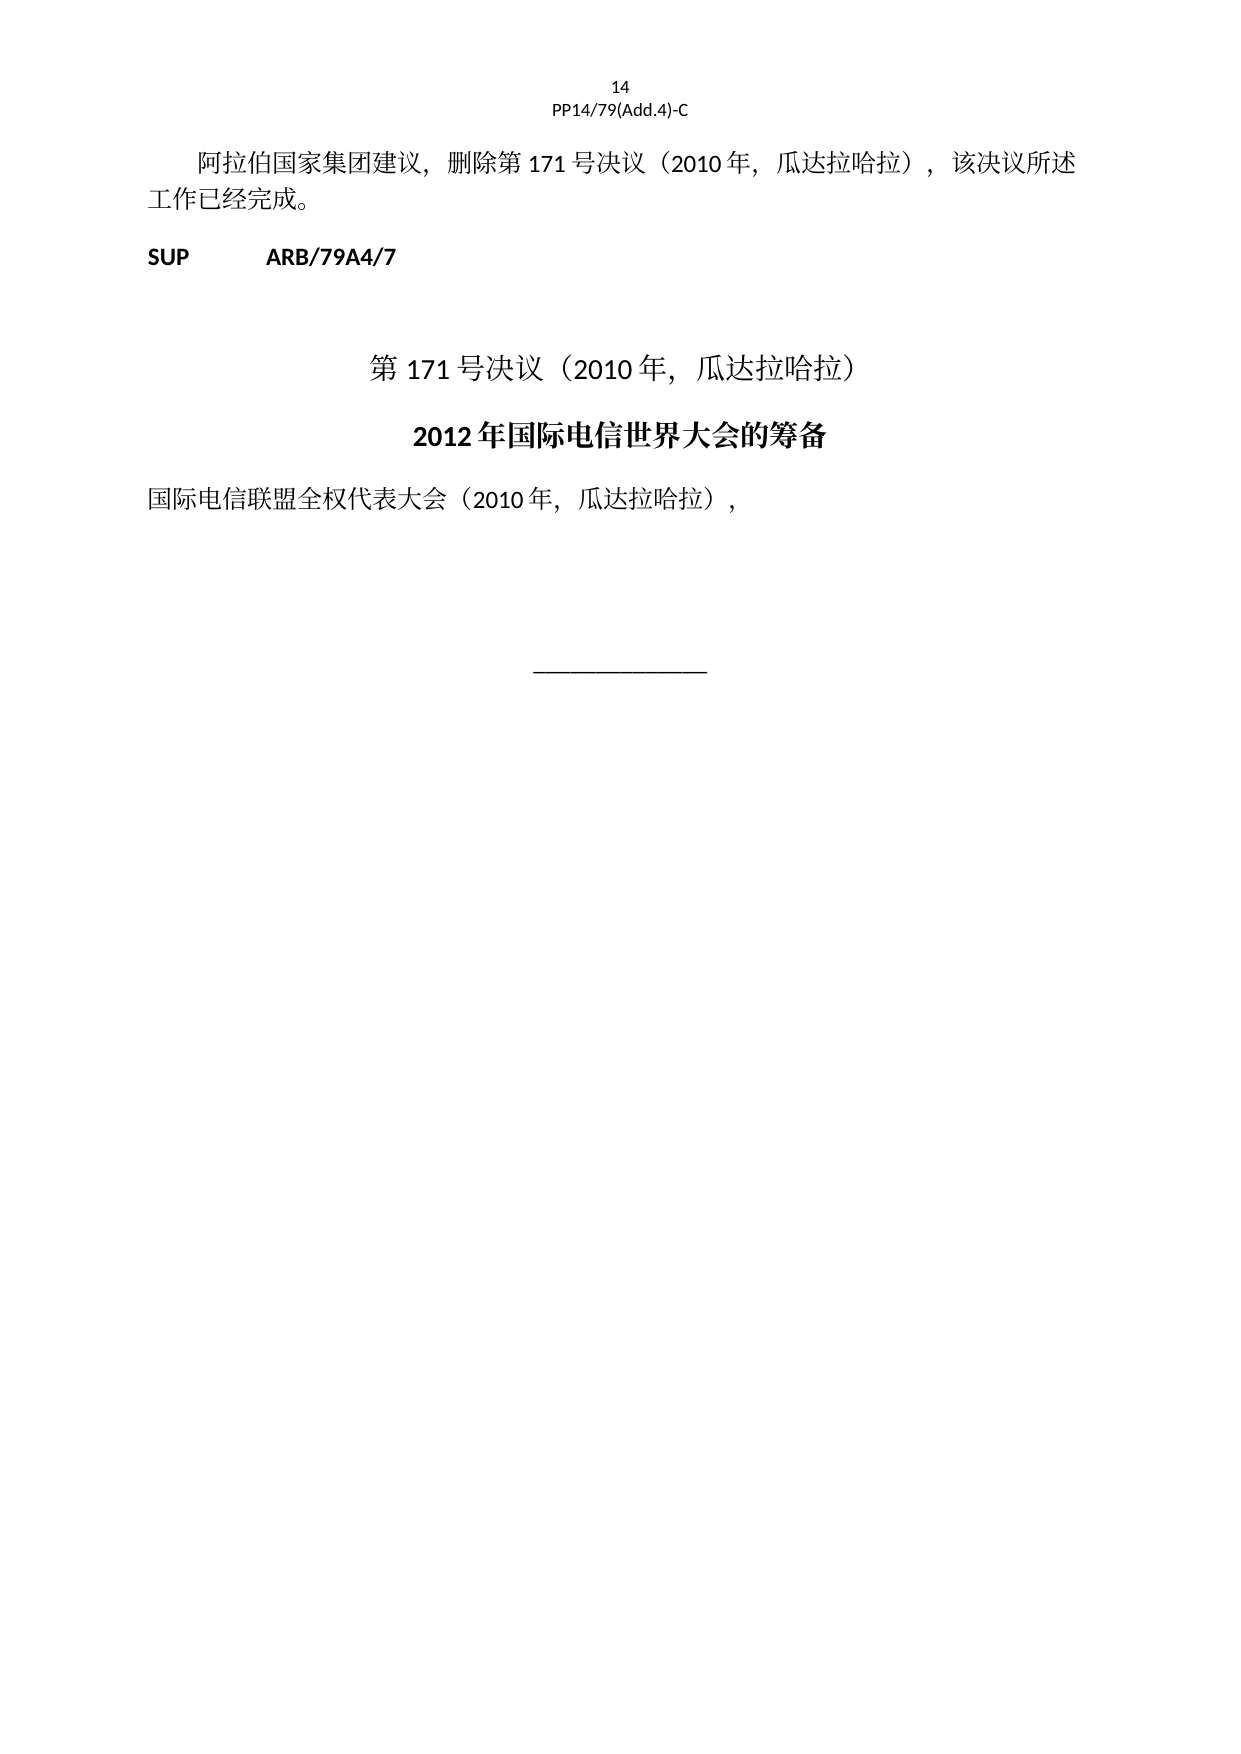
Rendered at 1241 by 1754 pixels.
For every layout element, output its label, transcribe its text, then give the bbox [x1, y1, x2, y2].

title 2012年国际电信世界大会的筹备 [148, 413, 1092, 455]
text 第 171 号决议（2010年，瓜达拉哈拉） [148, 346, 1092, 388]
text 阿拉伯国家集团建议，删除第171号决议（2010年，瓜达拉哈拉），该决议所述工作已经完成。 [148, 144, 1092, 216]
text SUP ARB/79A4/7 [148, 241, 1092, 271]
title 国际电信联盟全权代表大会（2010年，瓜达拉哈拉）， [148, 480, 1092, 516]
text ______________ [148, 646, 1092, 677]
